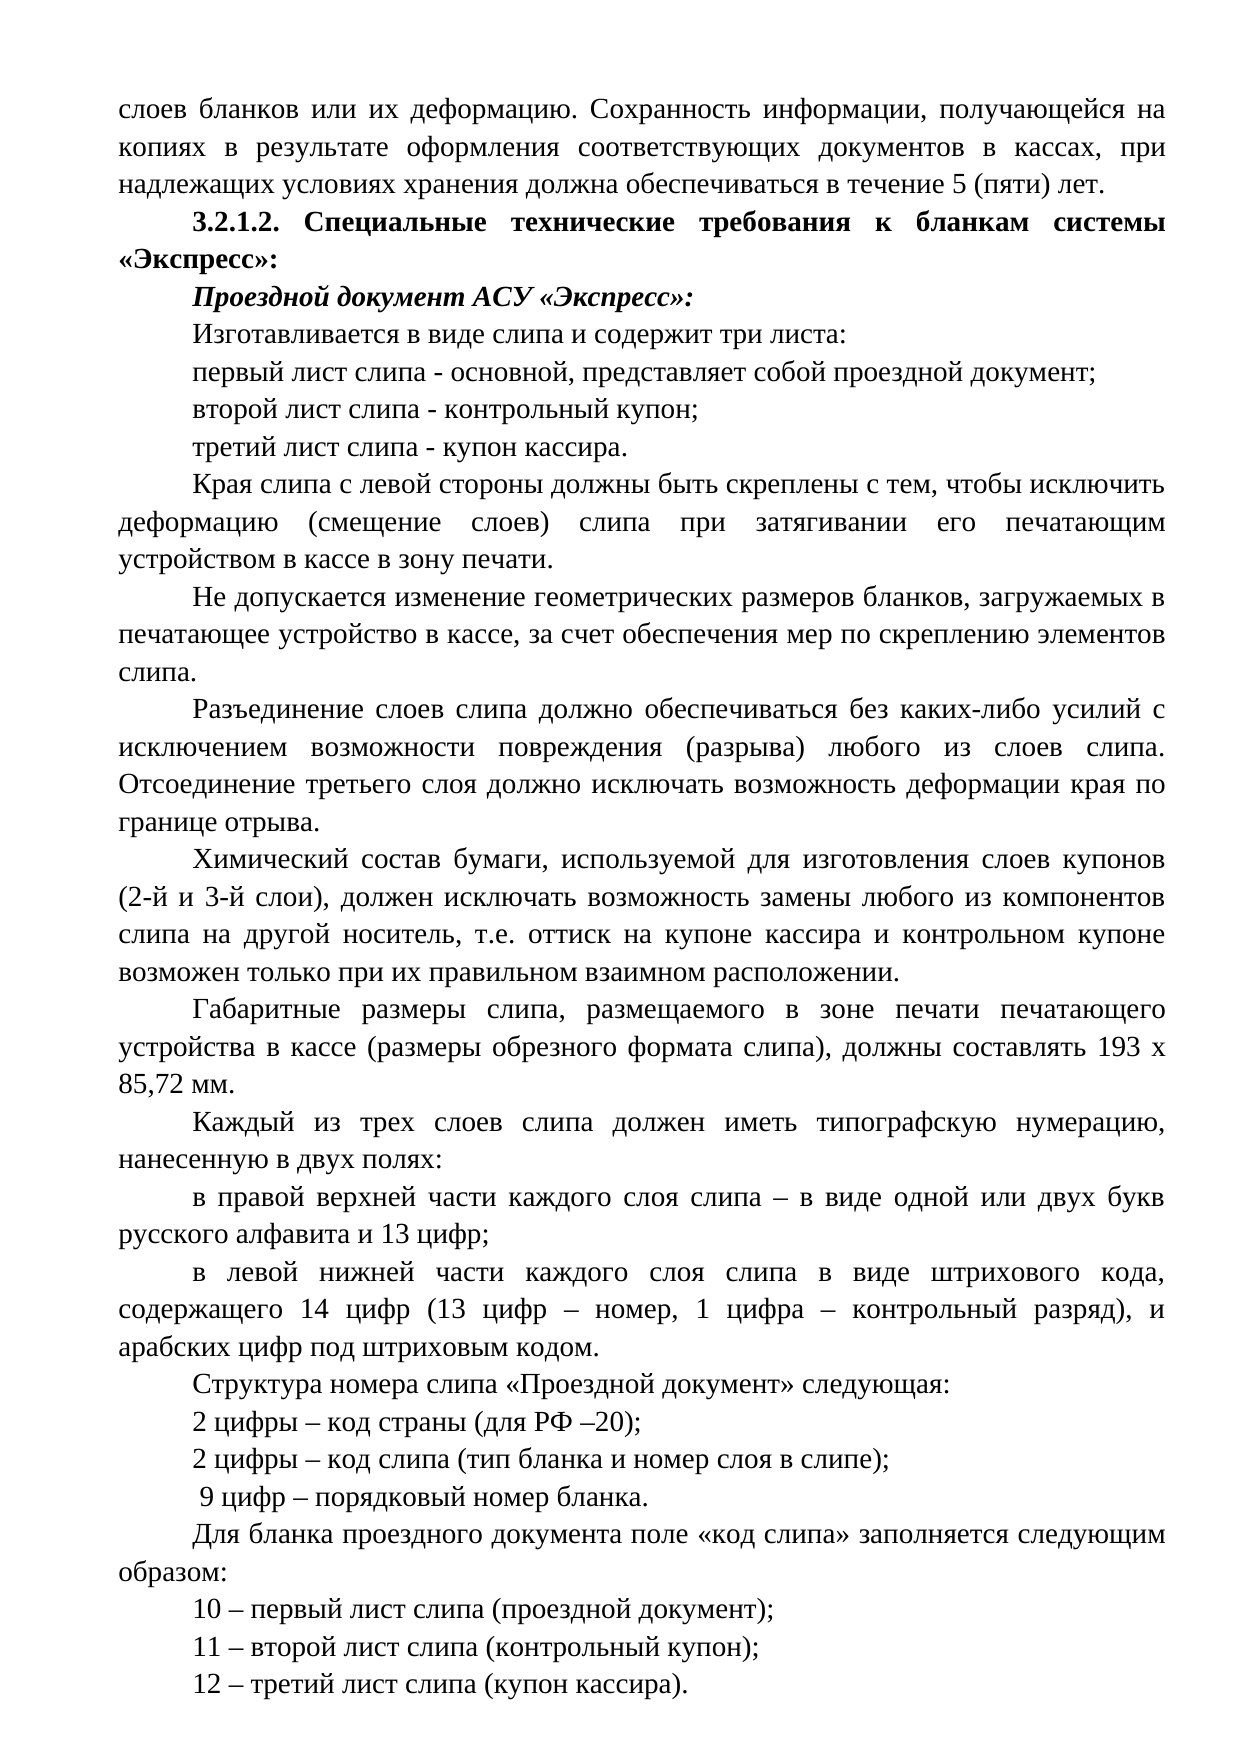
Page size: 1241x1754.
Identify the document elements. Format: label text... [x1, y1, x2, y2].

text Структура номера слипа «Проездной документ» следующая: [118, 1364, 1167, 1401]
text Края слипа с левой стороны должны быть скреплены с тем, чтобы исключить деформацию (смещение слоев) слипа при затягивании его печатающим устройством в кассе в зону печати. [118, 464, 1167, 576]
text в левой нижней части каждого слоя слипа в виде штрихового кода, содержащего 14 цифр (13 цифр – номер, 1 цифра – контрольный разряд), и арабских цифр под штриховым кодом. [118, 1251, 1167, 1364]
text 11 – второй лист слипа (контрольный купон); [118, 1626, 1167, 1664]
text Не допускается изменение геометрических размеров бланков, загружаемых в печатающее устройство в кассе, за счет обеспечения мер по скреплению элементов слипа. [118, 576, 1167, 689]
text Каждый из трех слоев слипа должен иметь типографскую нумерацию, нанесенную в двух полях: [118, 1101, 1167, 1176]
text Для бланка проездного документа поле «код слипа» заполняется следующим образом: [118, 1514, 1167, 1589]
text Химический состав бумаги, используемой для изготовления слоев купонов (2-й и 3-й слои), должен исключать возможность замены любого из компонентов слипа на другой носитель, т.е. оттиск на купоне кассира и контрольном купоне возможен только при их правильном взаимном расположении. [118, 839, 1167, 989]
text 12 – третий лист слипа (купон кассира). [118, 1664, 1167, 1701]
text 3.2.1.2. Специальные технические требования к бланкам системы «Экспресс»: [118, 201, 1167, 276]
text Проездной документ АСУ «Экспресс»: [118, 276, 1167, 314]
text первый лист слипа - основной, представляет собой проездной документ; [118, 351, 1167, 389]
text 2 цифры – код слипа (тип бланка и номер слоя в слипе); [118, 1439, 1167, 1476]
text третий лист слипа - купон кассира. [118, 426, 1167, 464]
text 2 цифры – код страны (для РФ –20); [118, 1401, 1167, 1439]
text Габаритные размеры слипа, размещаемого в зоне печати печатающего устройства в кассе (размеры обрезного формата слипа), должны составлять 193 х 85,72 мм. [118, 989, 1167, 1101]
text второй лист слипа - контрольный купон; [118, 389, 1167, 426]
text Разъединение слоев слипа должно обеспечиваться без каких-либо усилий с исключением возможности повреждения (разрыва) любого из слоев слипа. Отсоединение третьего слоя должно исключать возможность деформации края по границе отрыва. [118, 689, 1167, 839]
text в правой верхней части каждого слоя слипа – в виде одной или двух букв русского алфавита и 13 цифр; [118, 1176, 1167, 1251]
text Изготавливается в виде слипа и содержит три листа: [118, 314, 1167, 351]
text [118, 89, 1167, 201]
text 10 – первый лист слипа (проездной документ); [118, 1589, 1167, 1626]
text 9 цифр – порядковый номер бланка. [118, 1476, 1167, 1514]
